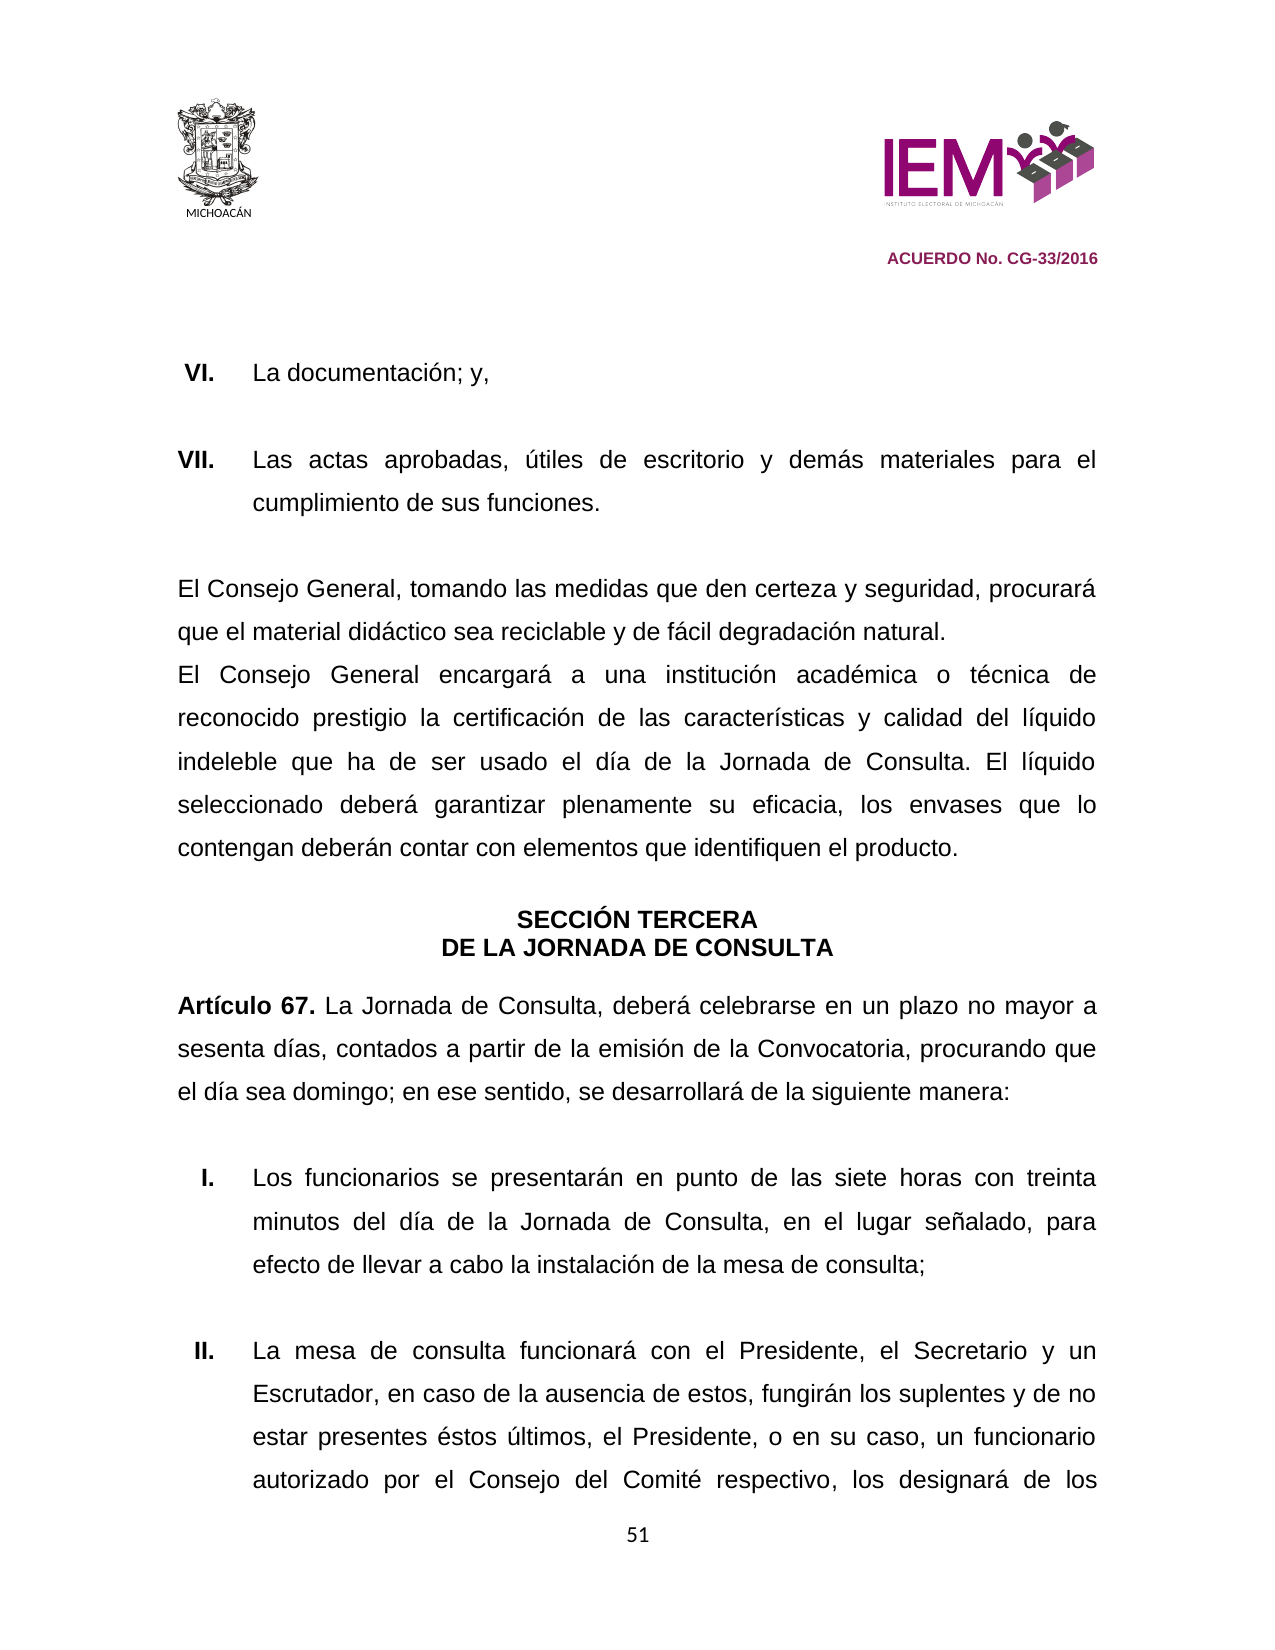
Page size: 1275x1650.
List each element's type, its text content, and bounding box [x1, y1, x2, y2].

text El Consejo General encargará a una institución académica o técnica de reconocido prestigio la certificación de las características y calidad del líquido indeleble que ha de ser usado el día de la Jornada de Consulta. El líquido seleccionado deberá garantizar plenamente su eficacia, los envases que lo contengan deberán contar con elementos que identifiquen el producto. [177, 660, 1098, 861]
text DE LA JORNADA DE CONSULTA [177, 933, 1098, 962]
text Artículo 67. La Jornada de Consulta, deberá celebrarse en un plazo no mayor a sesenta días, contados a partir de la emisión de la Convocatoria, procurando que el día sea domingo; en ese sentido, se desarrollará de la siguiente manera: [177, 991, 1098, 1106]
list Las actas aprobadas, útiles de escritorio y demás materiales para el cumplimiento de sus funciones. [215, 444, 1098, 516]
picture [177, 98, 259, 206]
text SECCIÓN TERCERA [177, 904, 1098, 933]
list La documentación; y, [215, 358, 1098, 387]
list Los funcionarios se presentarán en punto de las siete horas con treinta minutos del día de la Jornada de Consulta, en el lugar señalado, para efecto de llevar a cabo la instalación de la mesa de consulta; [215, 1163, 1098, 1278]
text El Consejo General, tomando las medidas que den certeza y seguridad, procurará que el material didáctico sea reciclable y de fácil degradación natural. [177, 574, 1098, 646]
picture [884, 121, 1094, 206]
